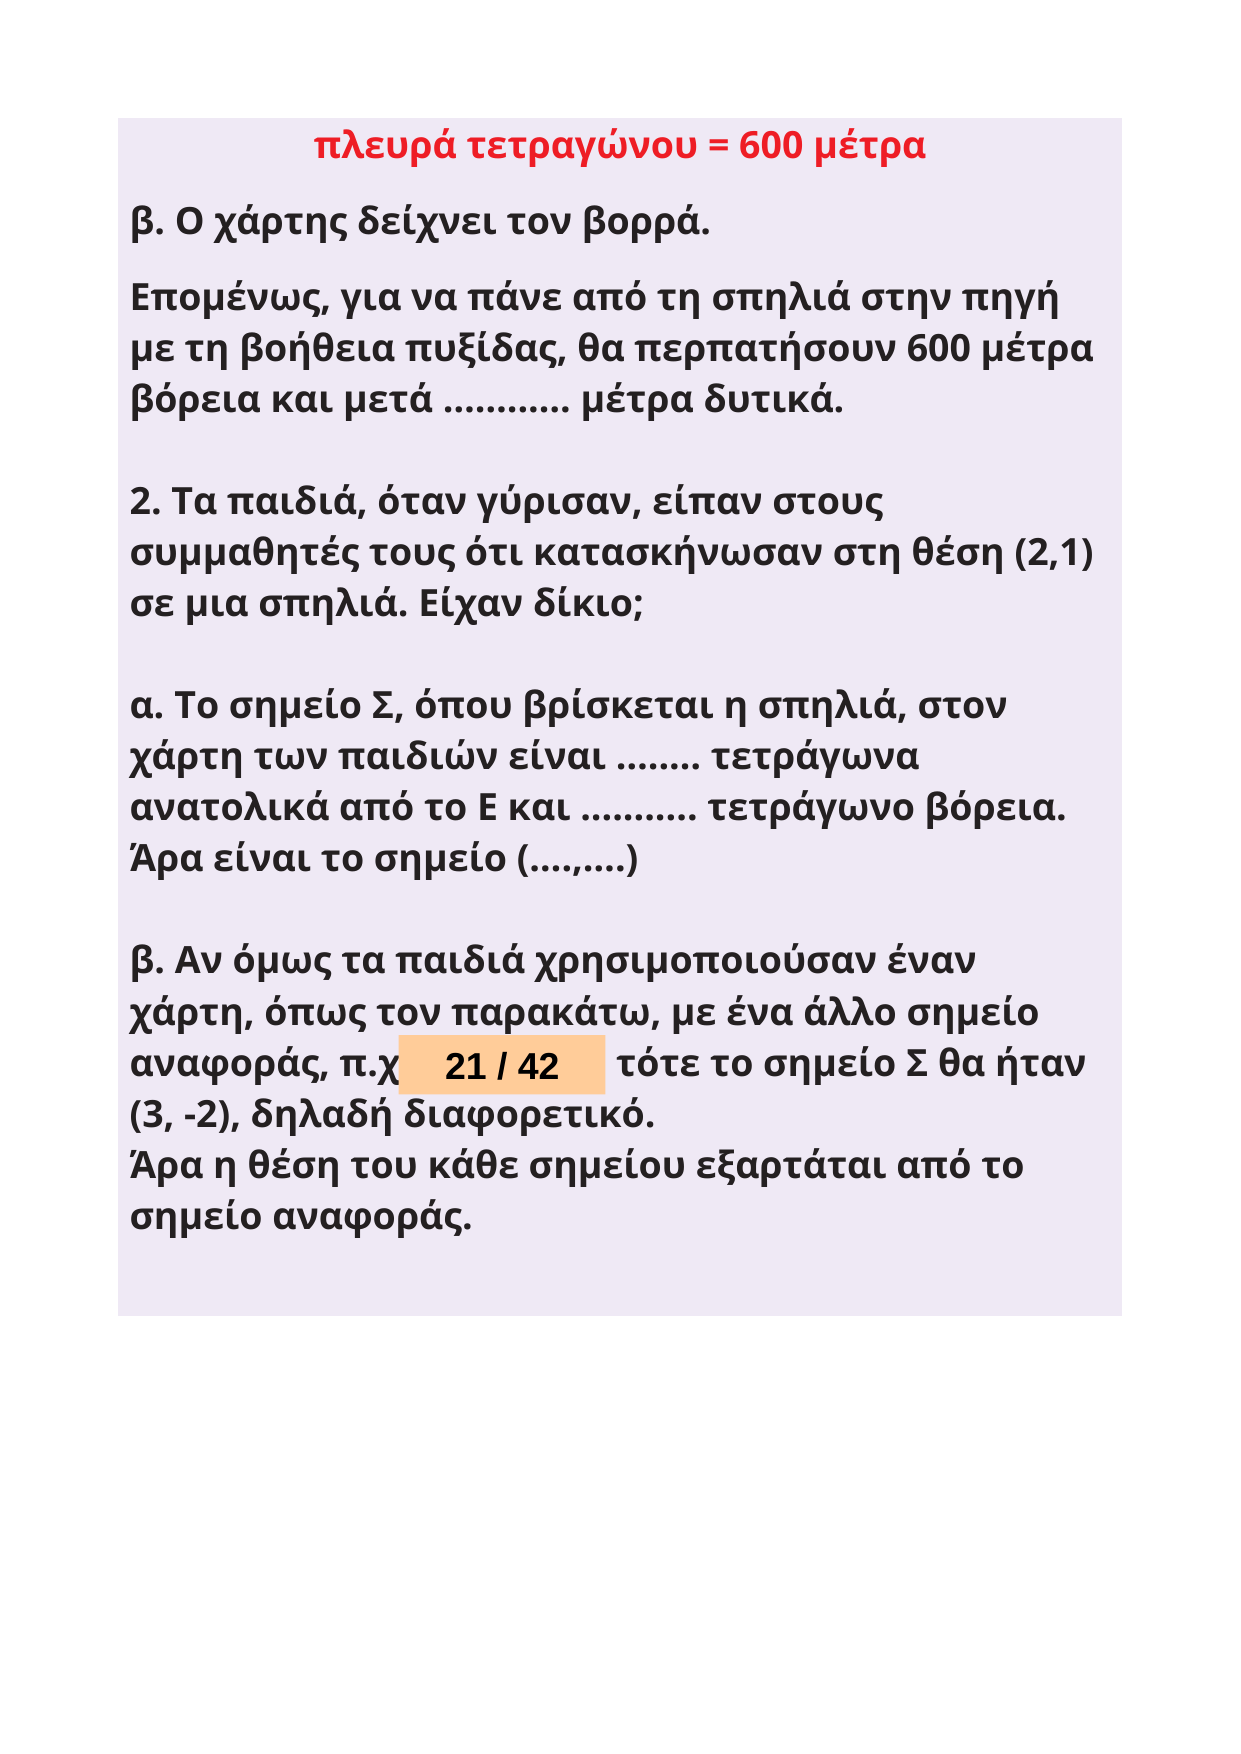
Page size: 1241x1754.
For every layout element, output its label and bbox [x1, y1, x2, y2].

table_cell [118, 118, 1122, 1316]
